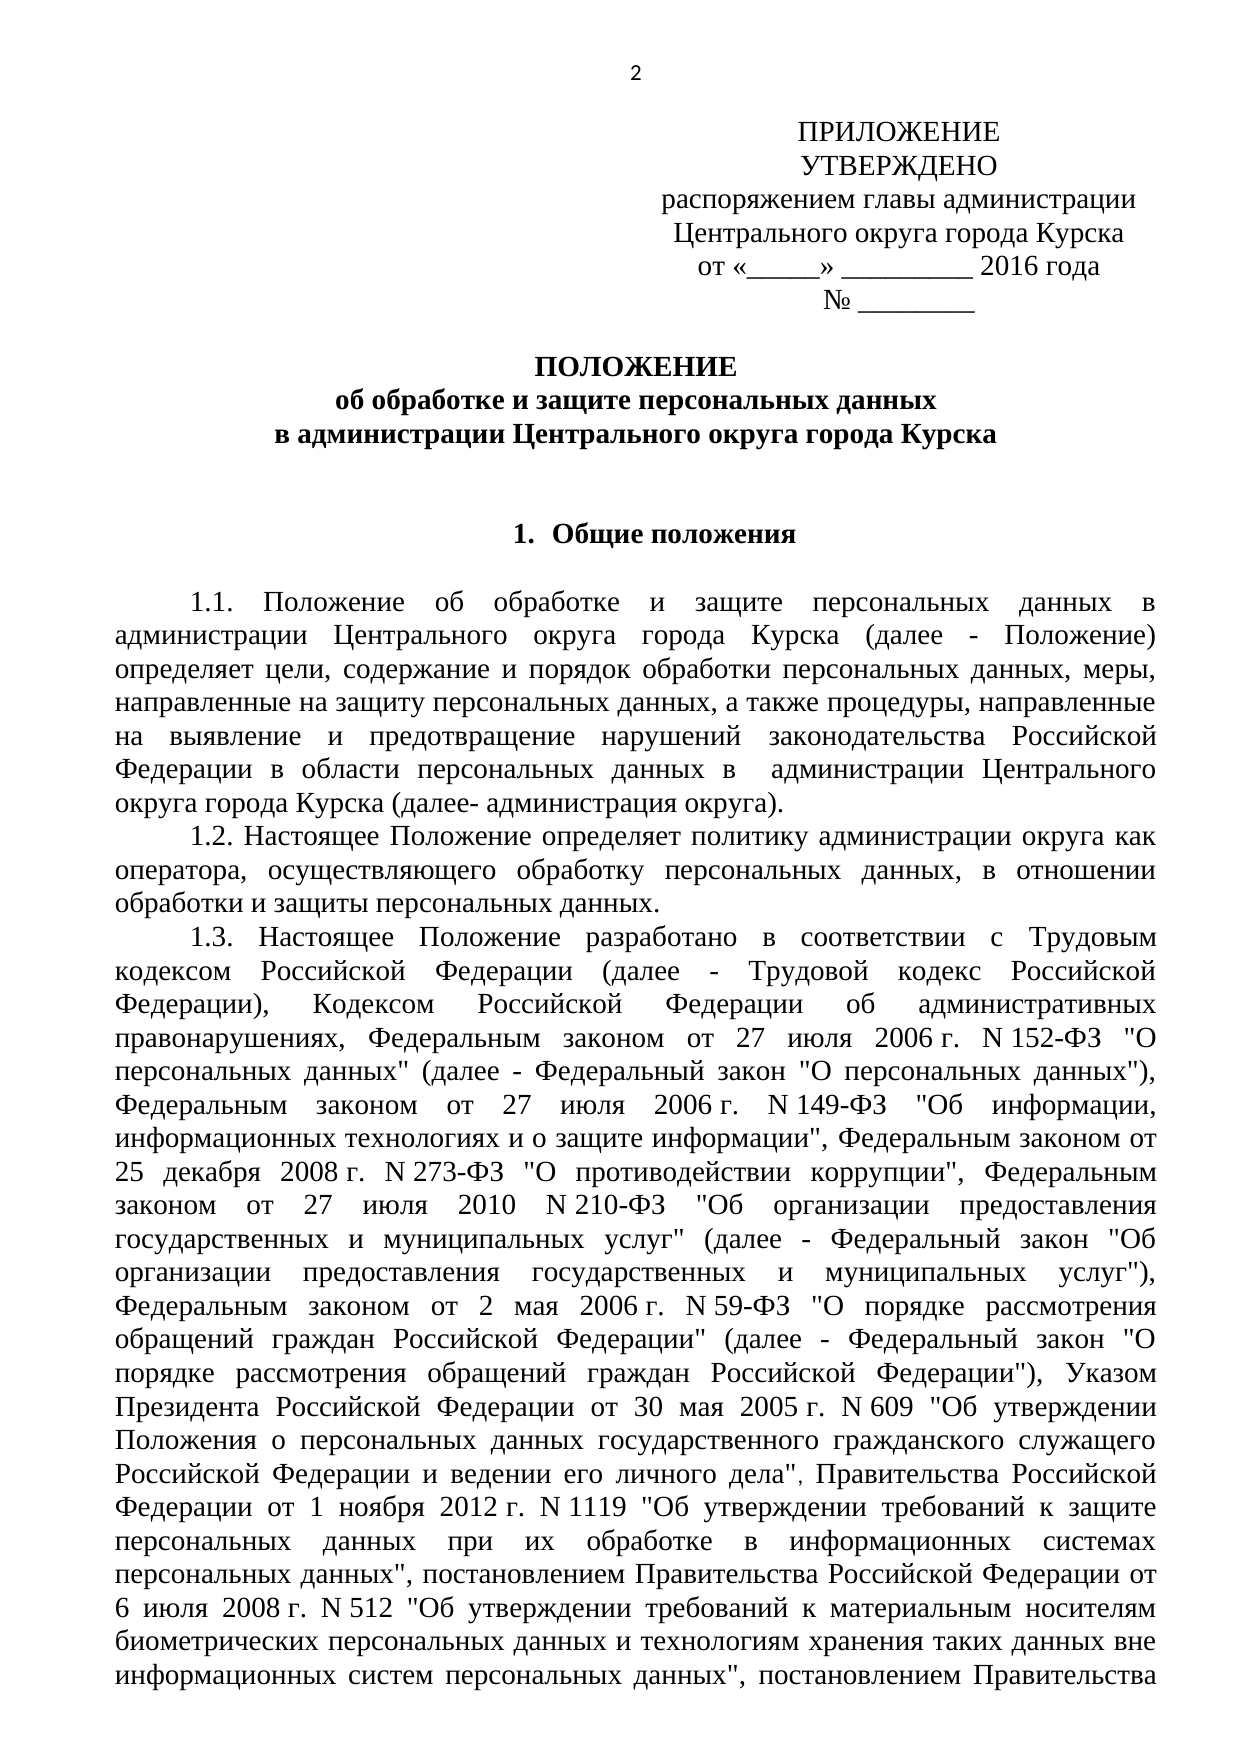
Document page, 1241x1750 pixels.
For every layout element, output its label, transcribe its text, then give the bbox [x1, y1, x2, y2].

text ПОЛОЖЕНИЕ [114, 349, 1157, 382]
text в администрации Центрального округа города Курска [114, 416, 1157, 449]
text 1.2. Настоящее Положение определяет политику администрации округа как оператора, осуществляющего обработку персональных данных, в отношении обработки и защиты персональных данных. [114, 818, 1157, 919]
text об обработке и защите персональных данных [114, 382, 1157, 416]
text 1.1. Положение об обработке и защите персональных данных в администрации Центрального округа города Курска (далее - Положение) определяет цели, содержание и порядок обработки персональных данных, меры, направленные на защиту персональных данных, а также процедуры, направленные на выявление и предотвращение нарушений законодательства Российской Федерации в области персональных данных в администрации Центрального округа города Курска (далее- администрация округа). [114, 584, 1157, 818]
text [114, 919, 1157, 1691]
table_header ПРИЛОЖЕНИЕ УТВЕРЖДЕНО распоряжением главы администрации Центрального округа города Курска от «_____» _________ 2016 года № ________ [641, 114, 1157, 315]
list Общие положения [152, 517, 1157, 550]
